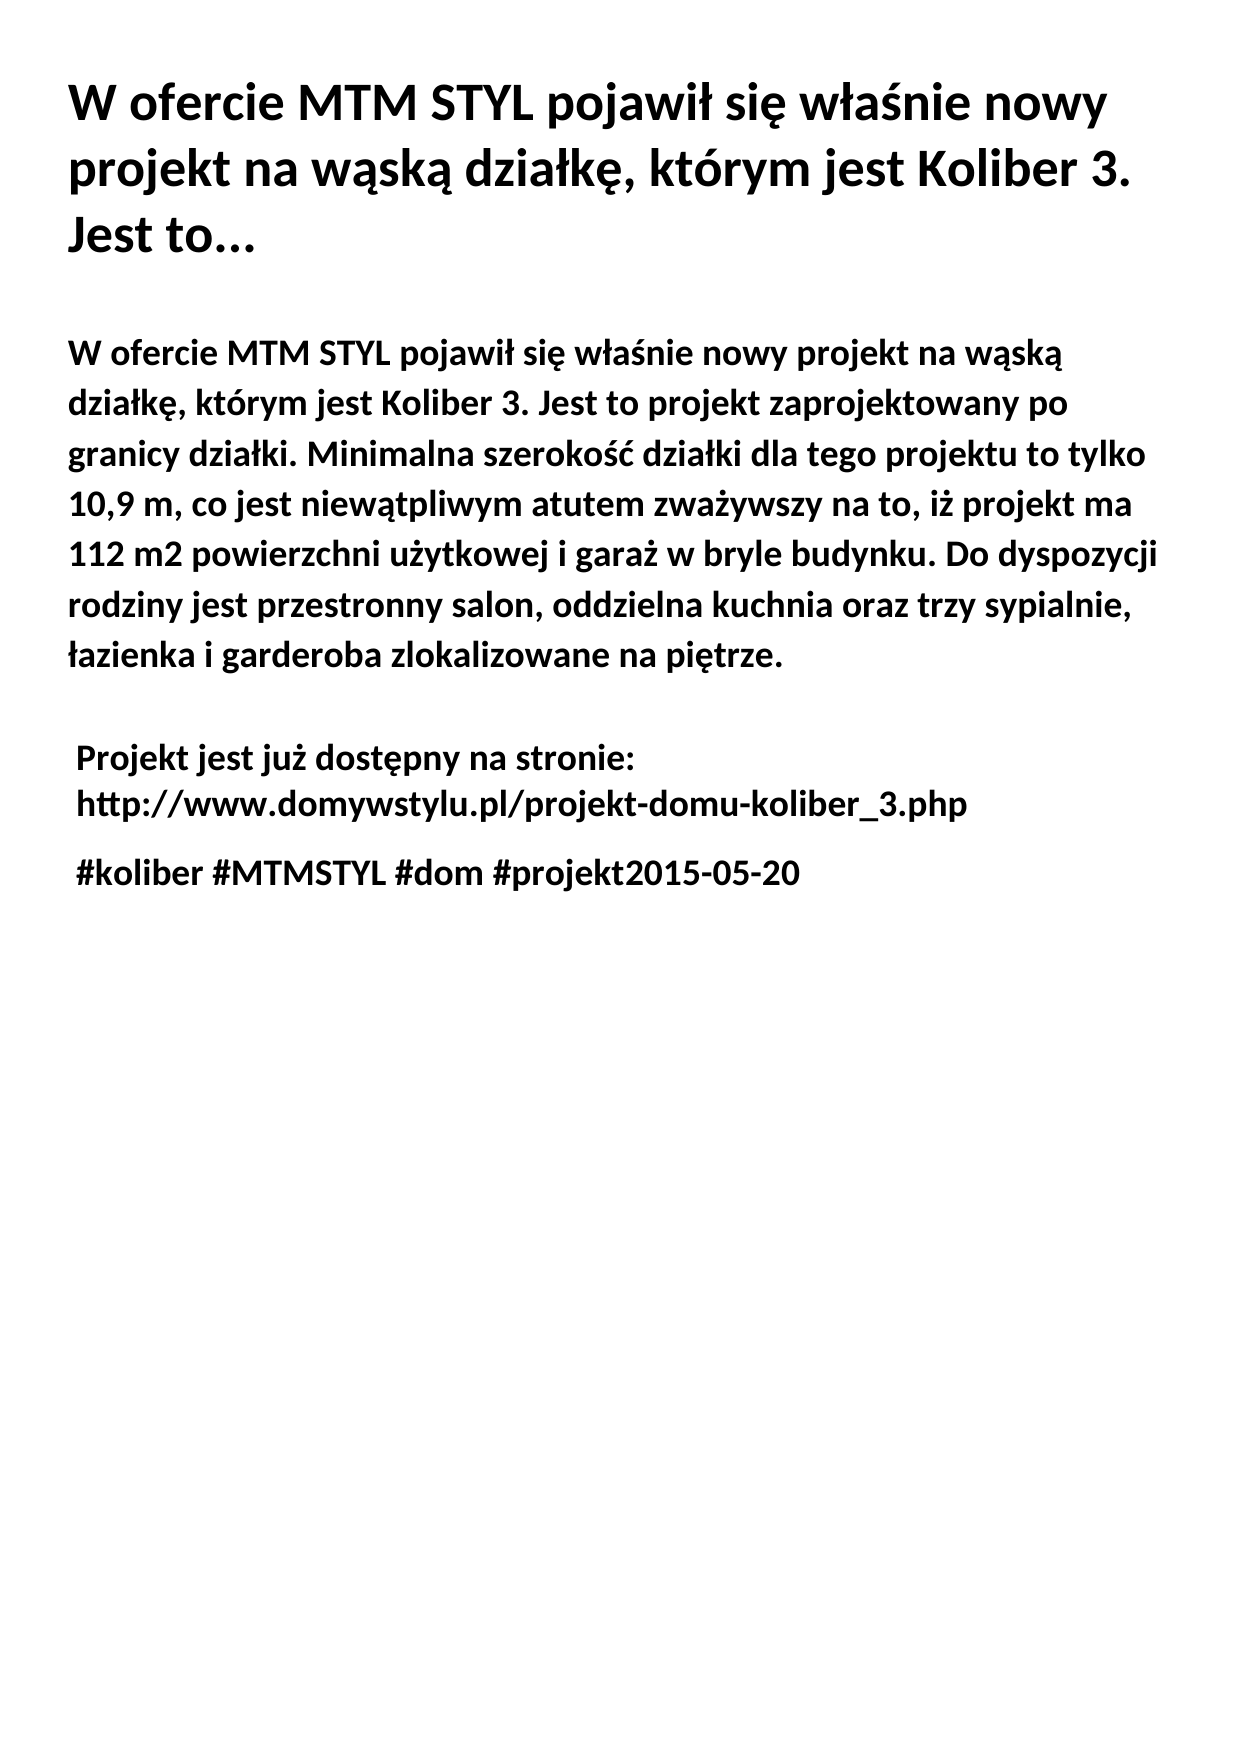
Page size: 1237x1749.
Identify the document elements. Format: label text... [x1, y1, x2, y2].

text http://www.domywstylu.pl/projekt-domu-koliber_3.php [68, 779, 1169, 825]
text W ofercie MTM STYL pojawił się właśnie nowy projekt na wąską działkę, którym jest Koliber 3. Jest to... [68, 68, 1169, 266]
text W ofercie MTM STYL pojawił się właśnie nowy projekt na wąską działkę, którym jest Koliber 3. Jest to projekt zaprojektowany po granicy działki. Minimalna szerokość działki dla tego projektu to tylko 10,9 m, co jest niewątpliwym atutem zważywszy na to, iż projekt ma 112 m2 powierzchni użytkowej i garaż w bryle budynku. Do dyspozycji rodziny jest przestronny salon, oddzielna kuchnia oraz trzy sypialnie, łazienka i garderoba zlokalizowane na piętrze. [68, 329, 1169, 677]
text #koliber #MTMSTYL #dom #projekt﻿2015-05-20 [68, 849, 1169, 895]
text Projekt jest już dostępny na stronie: [68, 734, 1169, 779]
